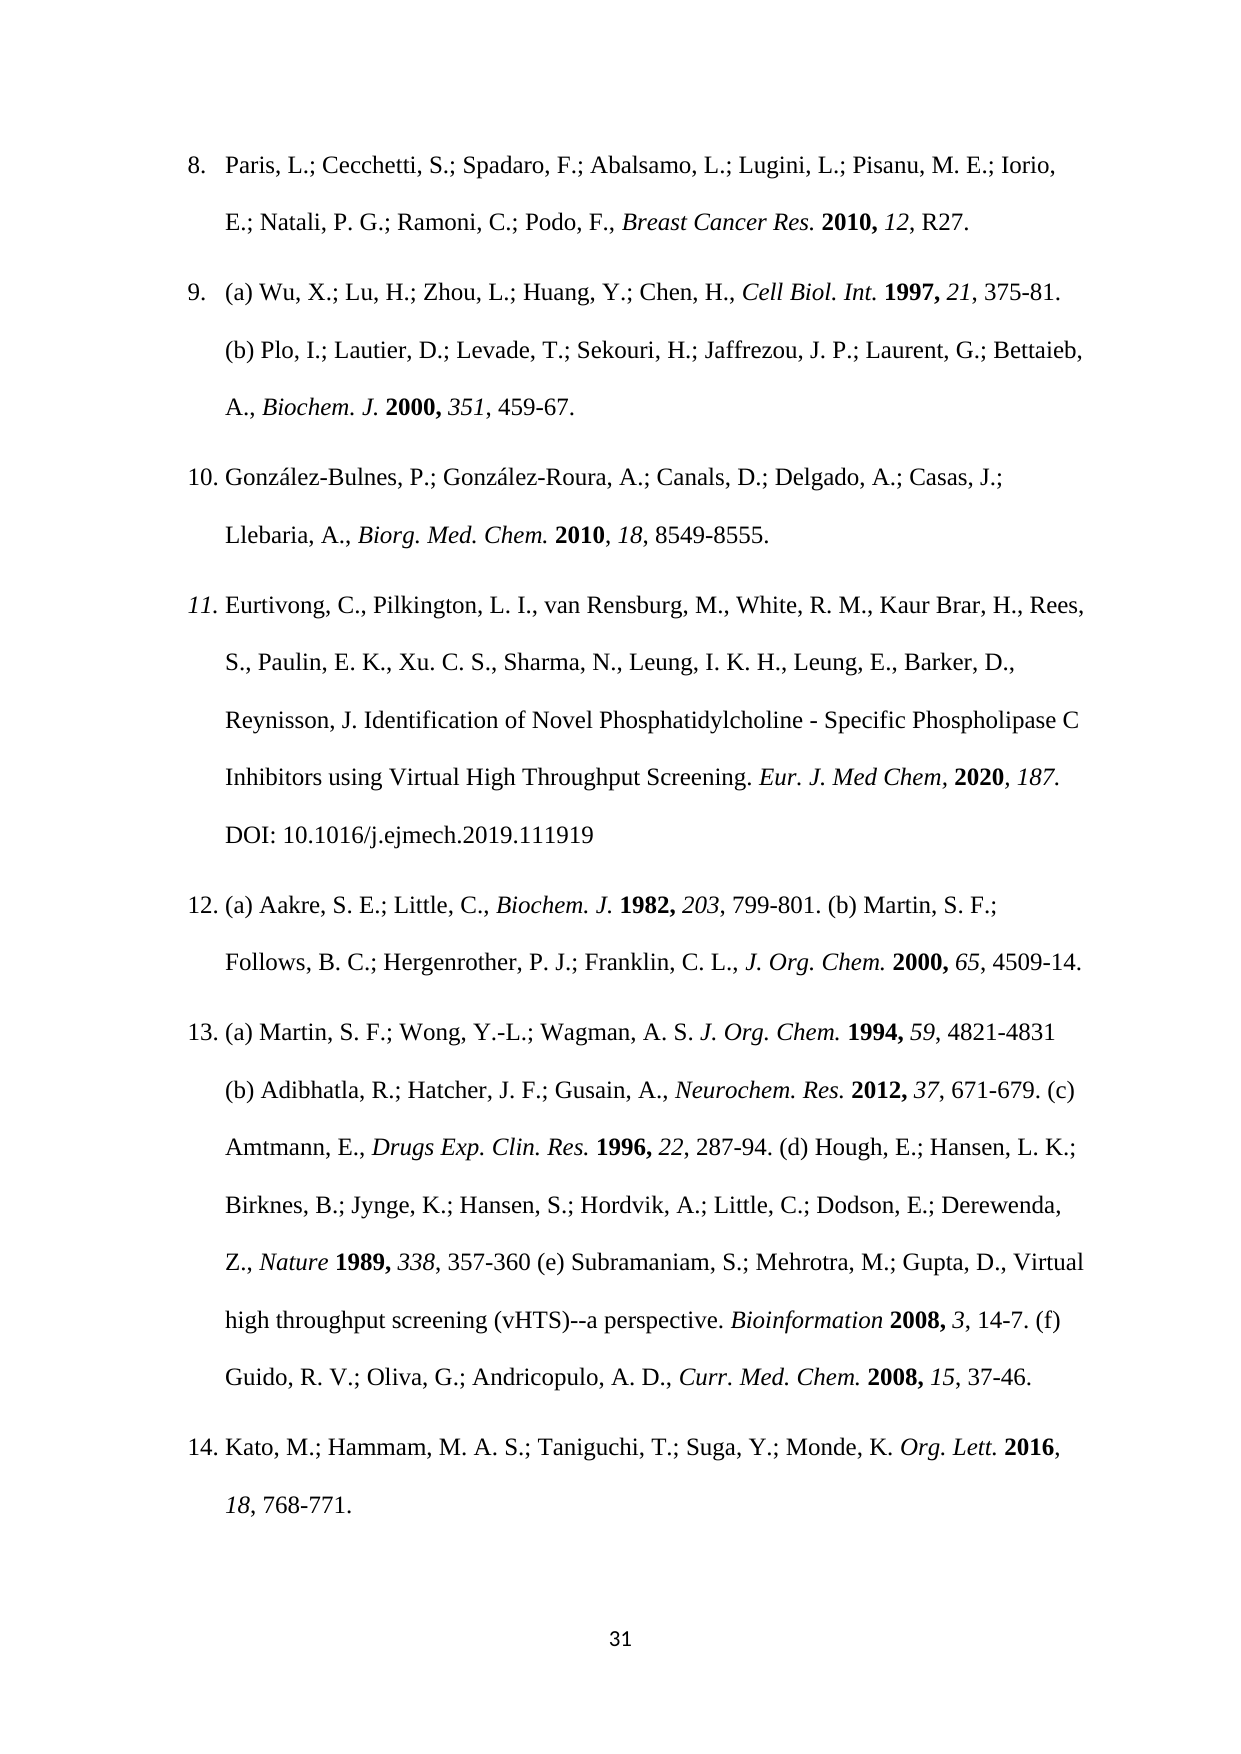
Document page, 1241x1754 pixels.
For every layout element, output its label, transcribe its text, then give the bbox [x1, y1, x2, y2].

list Paris, L.; Cecchetti, S.; Spadaro, F.; Abalsamo, L.; Lugini, L.; Pisanu, M. E.; Iorio, E.; Natali, P. G.; Ramoni, C.; Podo, F., Breast Cancer Res. 2010, 12, R27. [187, 150, 1090, 236]
list González-Bulnes, P.; González-Roura, A.; Canals, D.; Delgado, A.; Casas, J.; Llebaria, A., Biorg. Med. Chem. 2010, 18, 8549-8555. [187, 462, 1090, 549]
list (a) Martin, S. F.; Wong, Y.-L.; Wagman, A. S. J. Org. Chem. 1994, 59, 4821-4831 (b) Adibhatla, R.; Hatcher, J. F.; Gusain, A., Neurochem. Res. 2012, 37, 671-679. (c) Amtmann, E., Drugs Exp. Clin. Res. 1996, 22, 287-94. (d) Hough, E.; Hansen, L. K.; Birknes, B.; Jynge, K.; Hansen, S.; Hordvik, A.; Little, C.; Dodson, E.; Derewenda, Z., Nature 1989, 338, 357-360 (e) Subramaniam, S.; Mehrotra, M.; Gupta, D., Virtual high throughput screening (vHTS)--a perspective. Bioinformation 2008, 3, 14-7. (f) Guido, R. V.; Oliva, G.; Andricopulo, A. D., Curr. Med. Chem. 2008, 15, 37-46. [187, 1017, 1090, 1391]
list Eurtivong, C., Pilkington, L. I., van Rensburg, M., White, R. M., Kaur Brar, H., Rees, S., Paulin, E. K., Xu. C. S., Sharma, N., Leung, I. K. H., Leung, E., Barker, D., Reynisson, J. Identification of Novel Phosphatidylcholine - Specific Phospholipase C Inhibitors using Virtual High Throughput Screening. Eur. J. Med Chem, 2020, 187. DOI: 10.1016/j.ejmech.2019.111919 [187, 590, 1090, 849]
list (a) Wu, X.; Lu, H.; Zhou, L.; Huang, Y.; Chen, H., Cell Biol. Int. 1997, 21, 375-81. (b) Plo, I.; Lautier, D.; Levade, T.; Sekouri, H.; Jaffrezou, J. P.; Laurent, G.; Bettaieb, A., Biochem. J. 2000, 351, 459-67. [187, 277, 1090, 421]
list Kato, M.; Hammam, M. A. S.; Taniguchi, T.; Suga, Y.; Monde, K. Org. Lett. 2016, 18, 768-771. [187, 1432, 1090, 1519]
list (a) Aakre, S. E.; Little, C., Biochem. J. 1982, 203, 799-801. (b) Martin, S. F.; Follows, B. C.; Hergenrother, P. J.; Franklin, C. L., J. Org. Chem. 2000, 65, 4509-14. [187, 890, 1090, 976]
